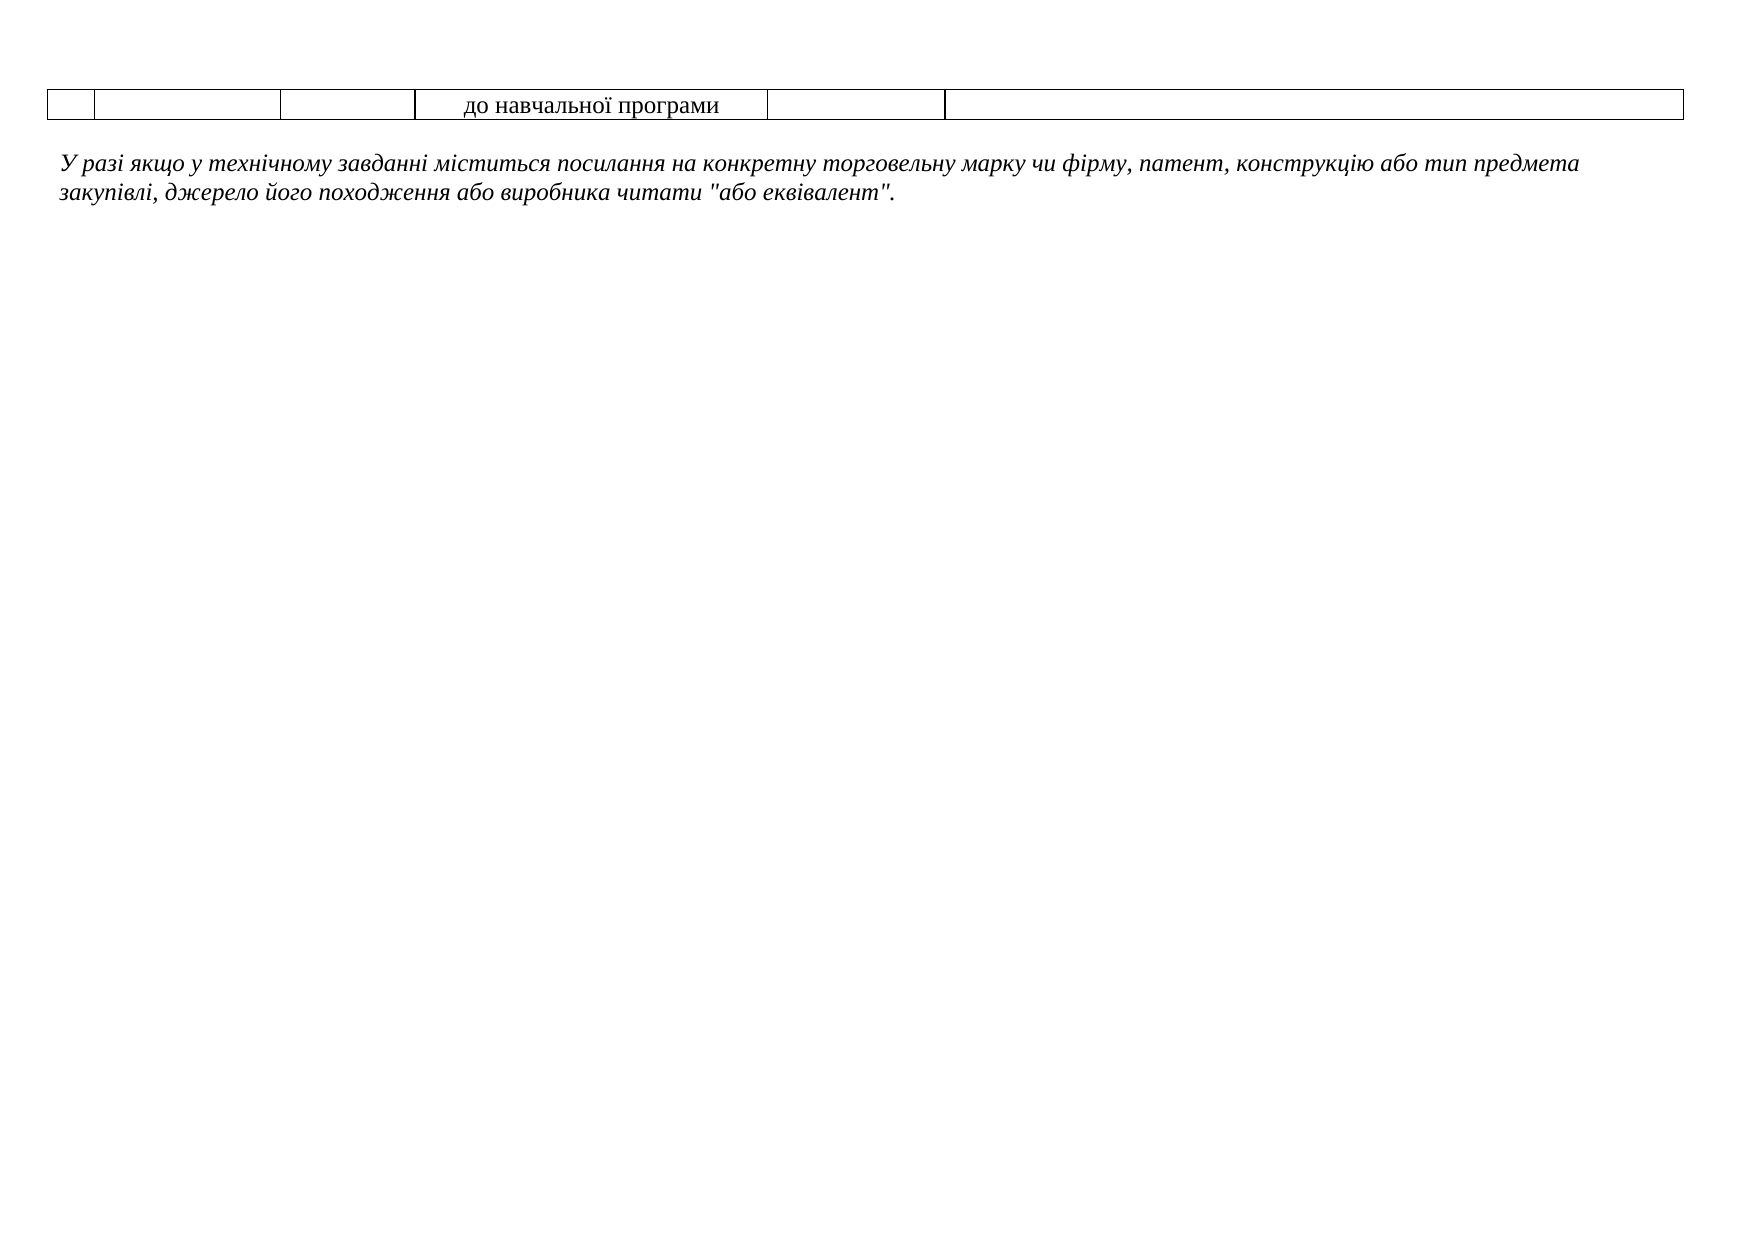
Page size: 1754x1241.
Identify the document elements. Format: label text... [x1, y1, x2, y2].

table_cell 1 [768, 90, 944, 118]
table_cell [416, 90, 767, 118]
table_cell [946, 90, 1683, 118]
text У разі якщо у технічному завданні міститься посилання на конкретну торговельну марку чи фірму, патент, конструкцію або тип предмета закупівлі, джерело його походження або виробника читати "або еквівалент". [59, 148, 1636, 206]
